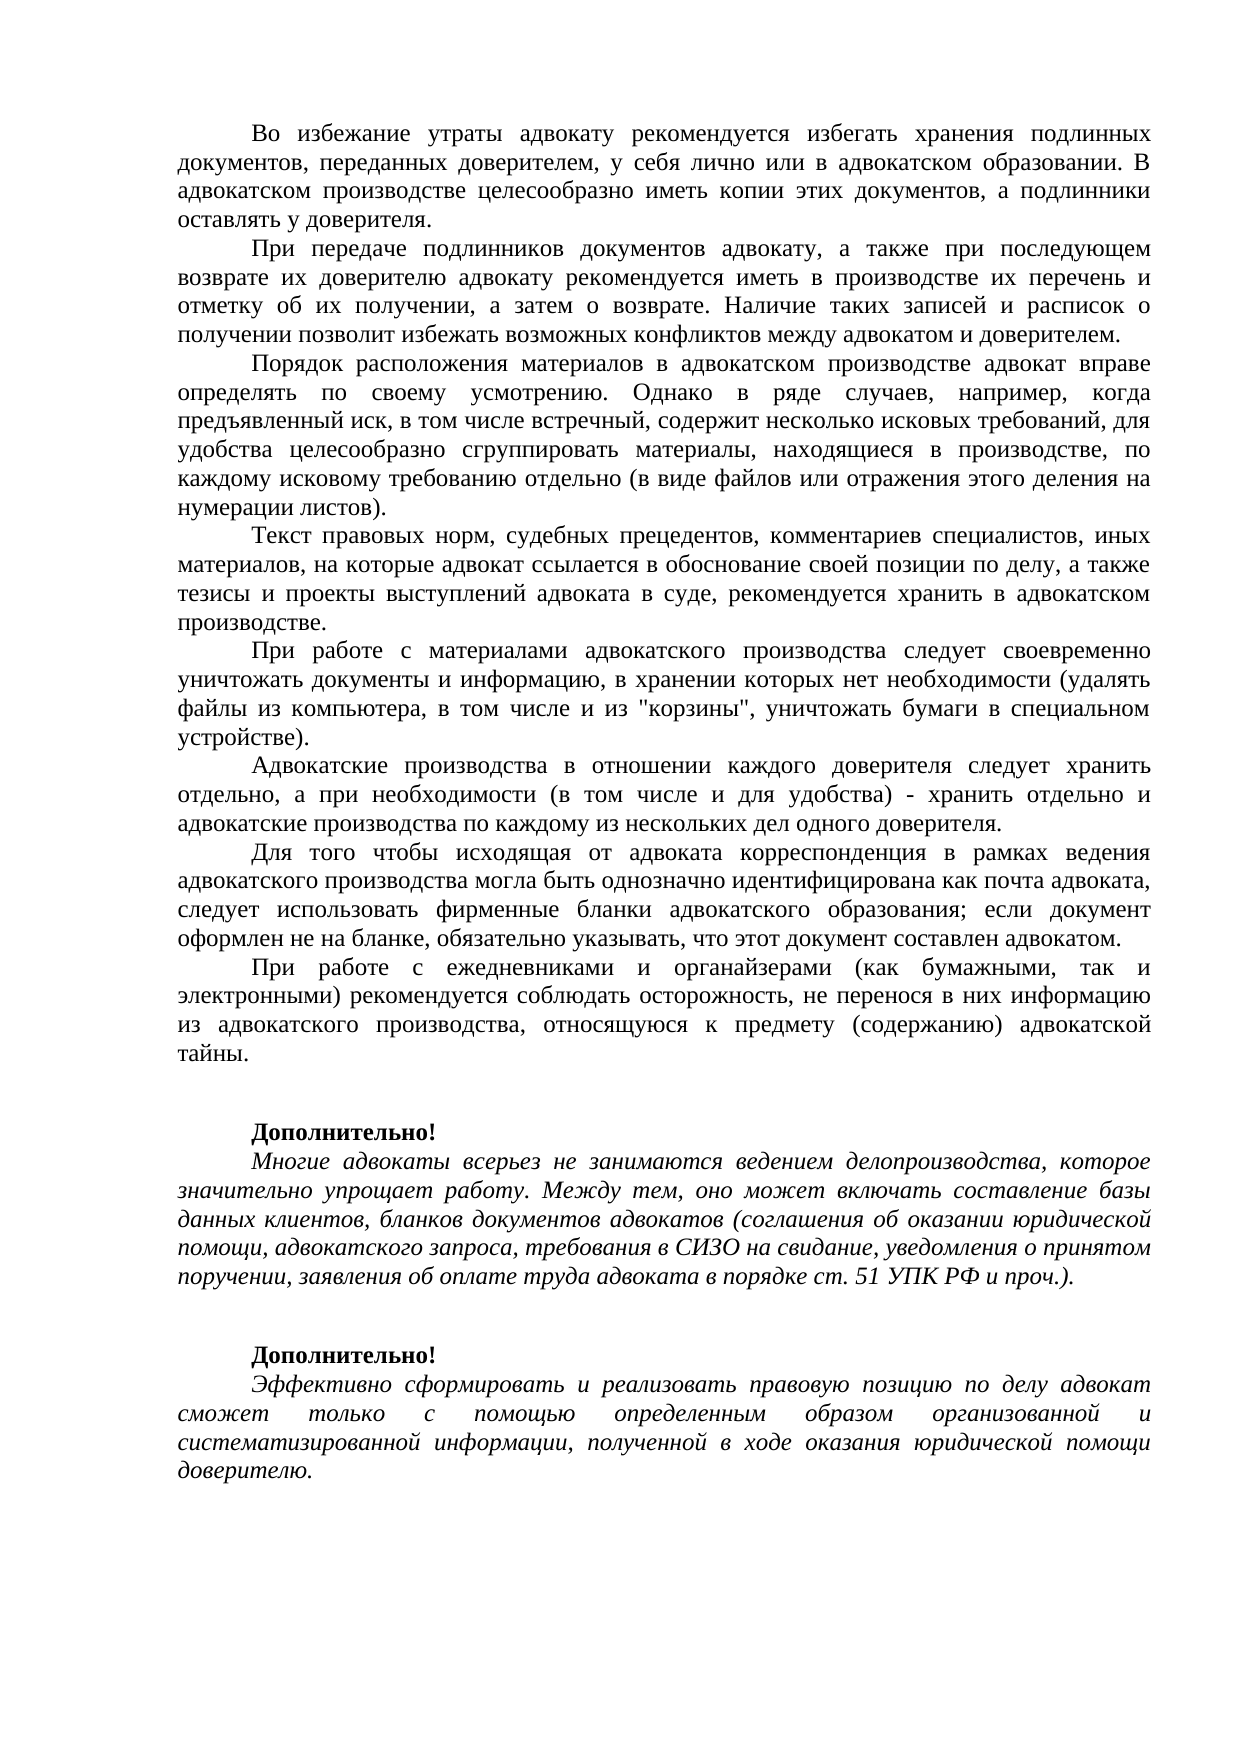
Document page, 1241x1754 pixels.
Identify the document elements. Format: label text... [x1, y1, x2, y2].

text Дополнительно! Эффективно сформировать и реализовать правовую позицию по делу адвокат сможет только с помощью определенным образом организованной и систематизированной информации, полученной в ходе оказания юридической помощи доверителю. [177, 1341, 1152, 1484]
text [177, 118, 1152, 1067]
text Дополнительно! Многие адвокаты всерьез не занимаются ведением делопроизводства, которое значительно упрощает работу. Между тем, оно может включать составление базы данных клиентов, бланков документов адвокатов (соглашения об оказании юридической помощи, адвокатского запроса, требования в СИЗО на свидание, уведомления о принятом поручении, заявления об оплате труда адвоката в порядке ст. 51 УПК РФ и проч.). [177, 1117, 1152, 1290]
